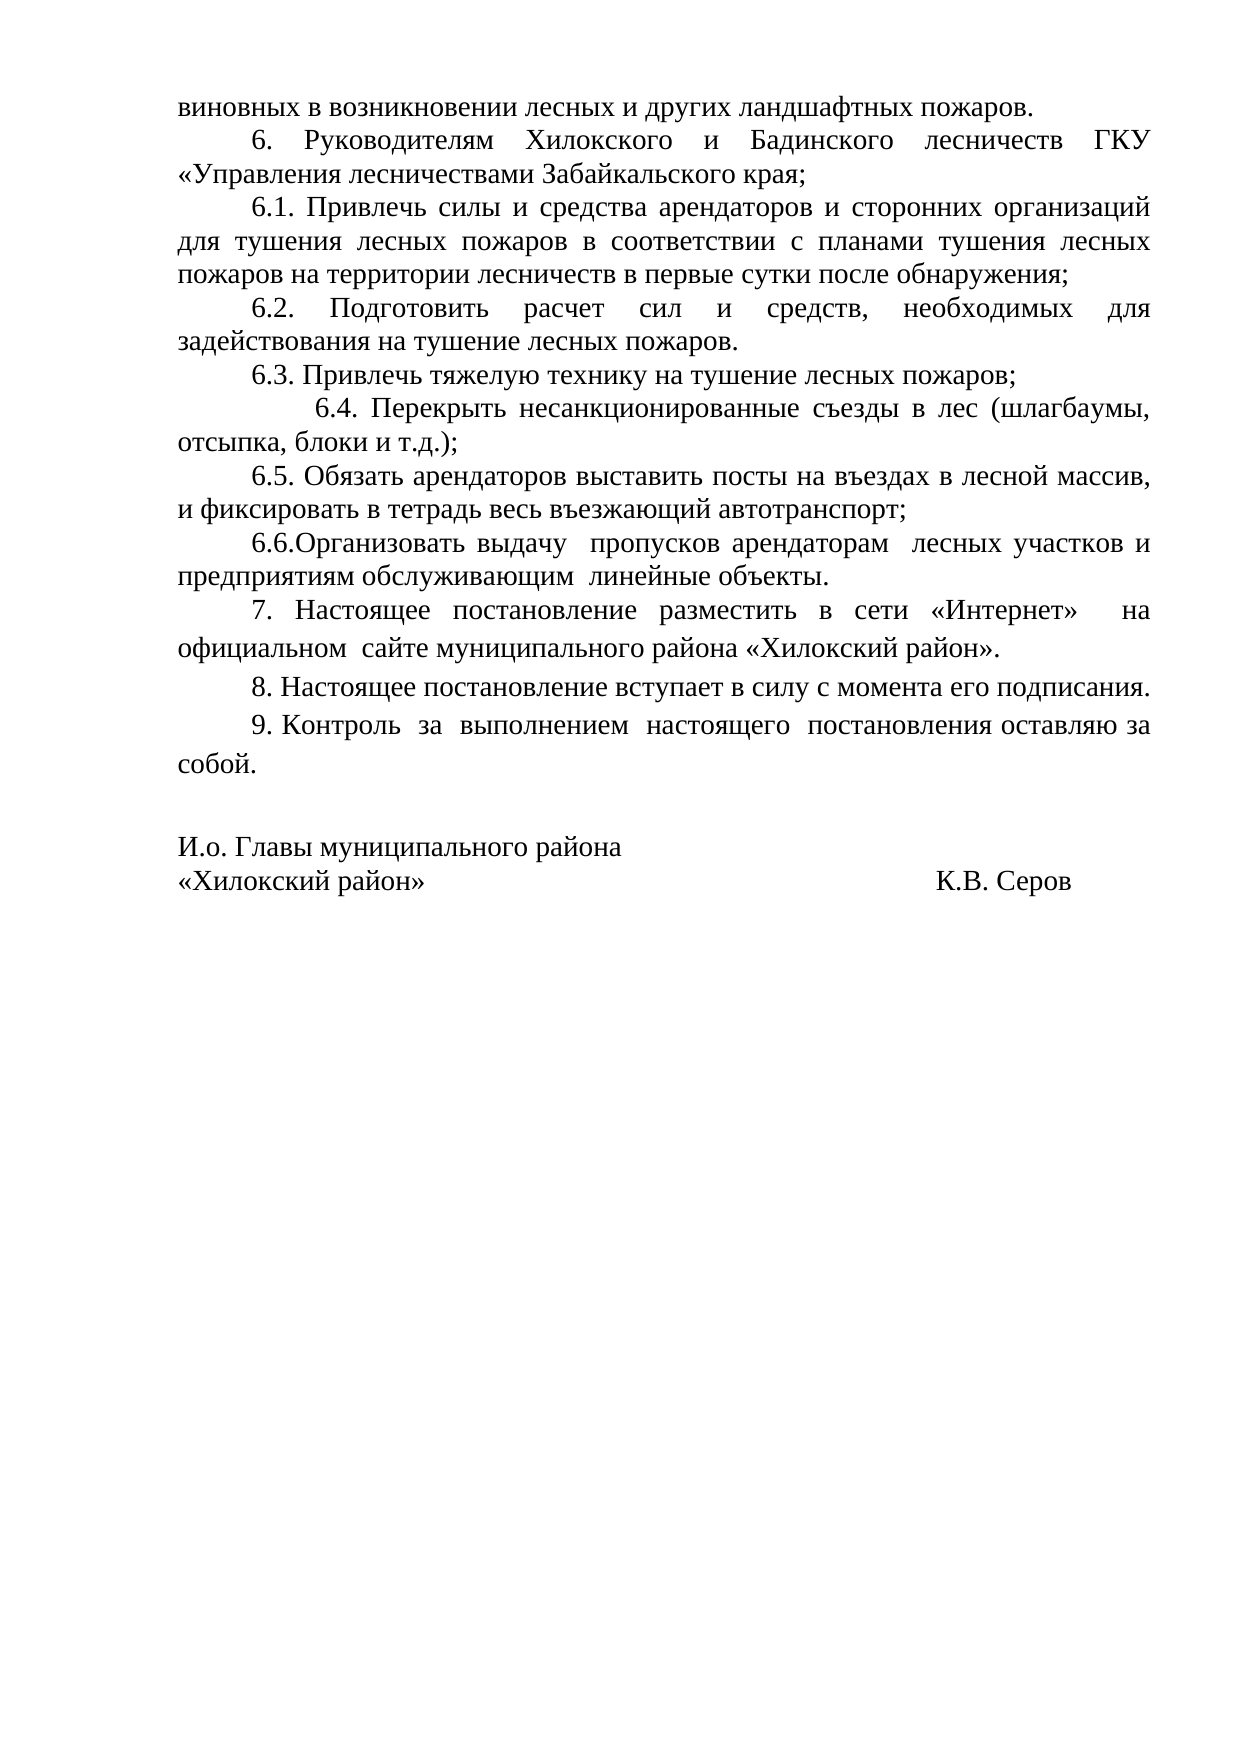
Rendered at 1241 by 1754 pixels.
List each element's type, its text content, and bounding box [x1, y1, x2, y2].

list 9. Контроль за выполнением настоящего постановления оставляю за собой. [177, 707, 1152, 779]
text 6.4. Перекрыть несанкционированные съезды в лес (шлагбаумы, отсыпка, блоки и т.д.); [177, 391, 1152, 458]
text 6.5. Обязать арендаторов выставить посты на въездах в лесной массив, и фиксировать в тетрадь весь въезжающий автотранспорт; [177, 458, 1152, 525]
list 8. Настоящее постановление вступает в силу с момента его подписания. [177, 669, 1152, 702]
text 6.1. Привлечь силы и средства арендаторов и сторонних организаций для тушения лесных пожаров в соответствии с планами тушения лесных пожаров на территории лесничеств в первые сутки после обнаружения; [177, 189, 1152, 290]
text 6.3. Привлечь тяжелую технику на тушение лесных пожаров; [177, 357, 1152, 391]
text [177, 89, 1152, 122]
text 6. Руководителям Хилокского и Бадинского лесничеств ГКУ «Управления лесничествами Забайкальского края; [177, 122, 1152, 189]
text 6.2. Подготовить расчет сил и средств, необходимых для задействования на тушение лесных пожаров. [177, 290, 1152, 357]
text «Хилокский район» К.В. Серов [177, 863, 1152, 896]
list 7. Настоящее постановление разместить в сети «Интернет» на официальном сайте муниципального района «Хилокский район». [177, 592, 1152, 664]
text И.о. Главы муниципального района [177, 829, 1152, 863]
text 6.6.Организовать выдачу пропусков арендаторам лесных участков и предприятиям обслуживающим линейные объекты. [177, 525, 1152, 592]
